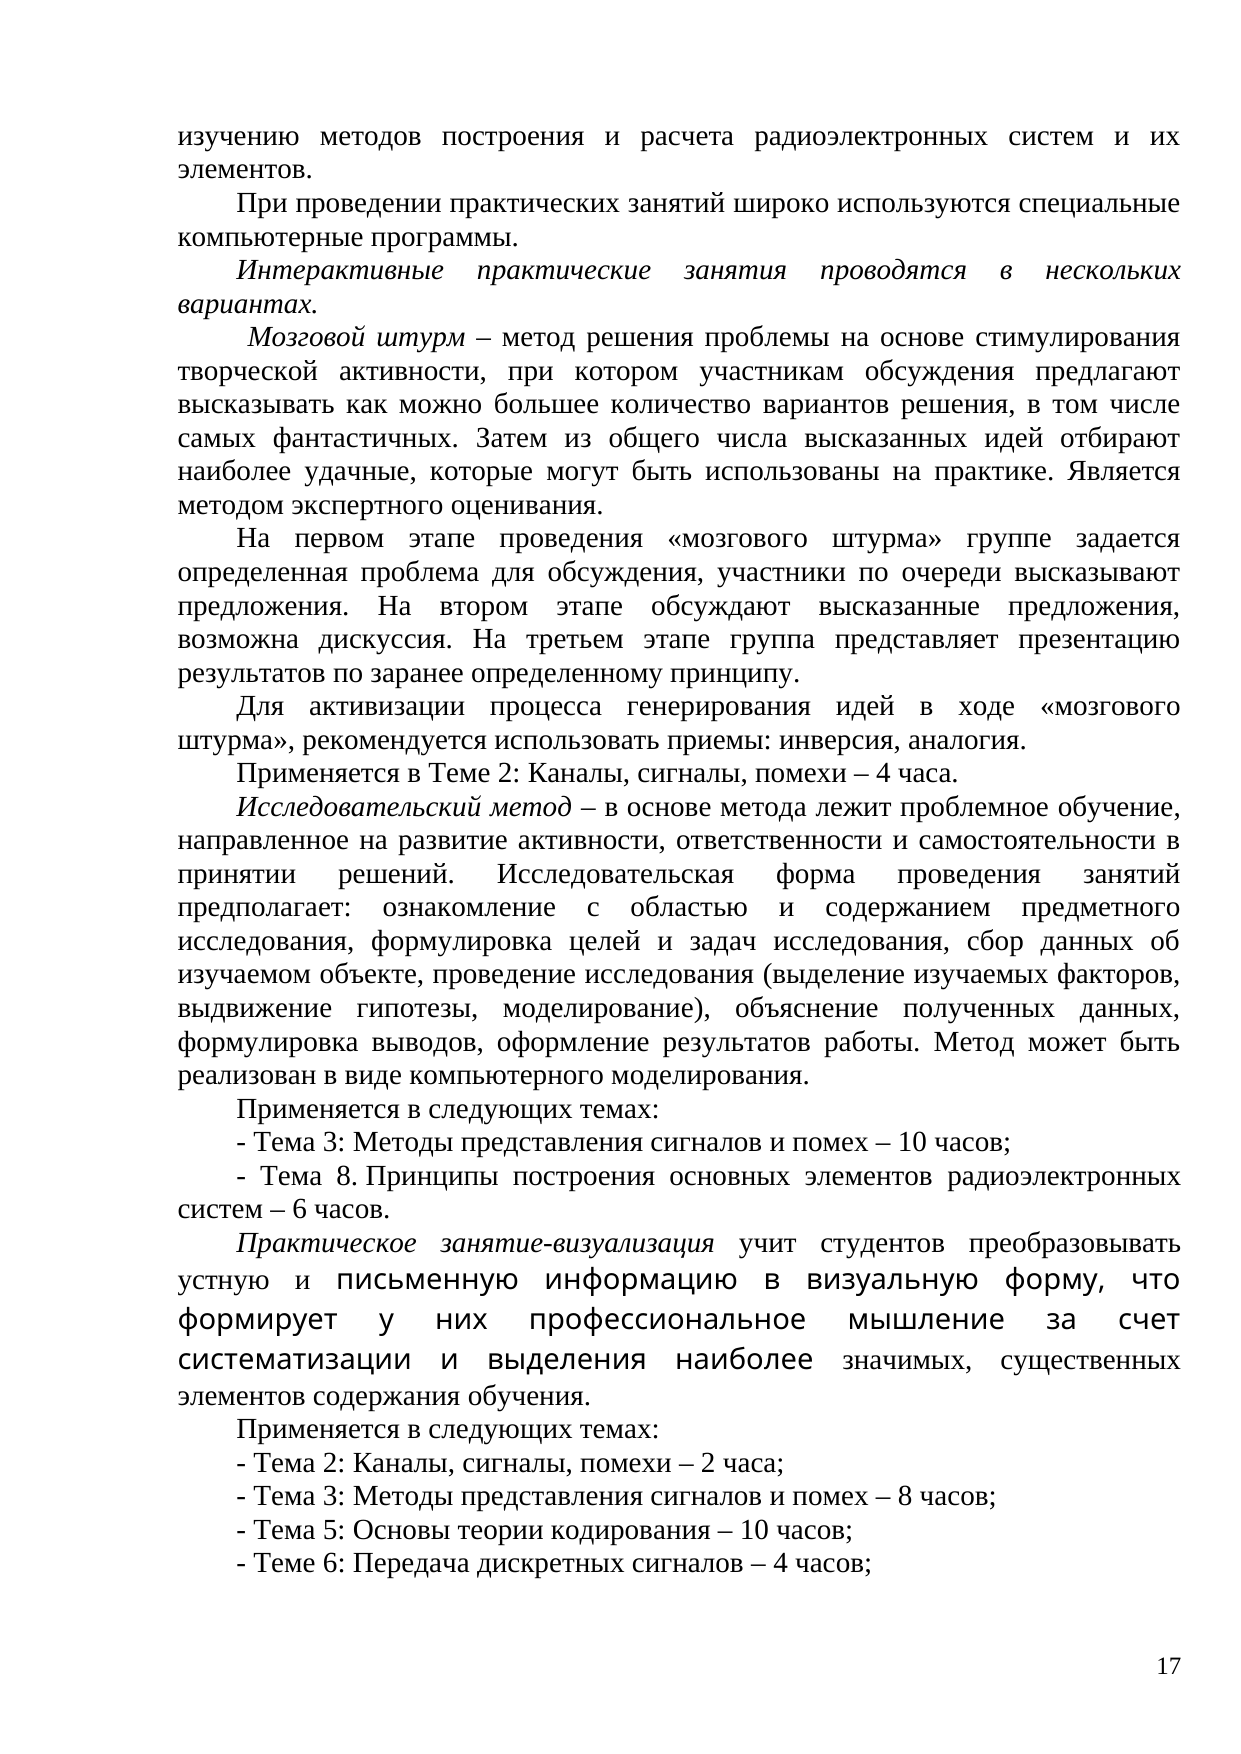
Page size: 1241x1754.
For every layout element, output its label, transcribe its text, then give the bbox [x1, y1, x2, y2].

text Интерактивные практические занятия проводятся в нескольких вариантах. [177, 252, 1181, 319]
text - Тема 3: Методы представления сигналов и помех – 10 часов; [177, 1124, 1181, 1158]
text На первом этапе проведения «мозгового штурма» группе задается определенная проблема для обсуждения, участники по очереди высказывают предложения. На втором этапе обсуждают высказанные предложения, возможна дискуссия. На третьем этапе группа представляет презентацию результатов по заранее определенному принципу. [177, 521, 1181, 688]
text Исследовательский метод – в основе метода лежит проблемное обучение, направленное на развитие активности, ответственности и самостоятельности в принятии решений. Исследовательская форма проведения занятий предполагает: ознакомление с областью и содержанием предметного исследования, формулировка целей и задач исследования, сбор данных об изучаемом объекте, проведение исследования (выделение изучаемых факторов, выдвижение гипотезы, моделирование), объяснение полученных данных, формулировка выводов, оформление результатов работы. Метод может быть реализован в виде компьютерного моделирования. [177, 789, 1181, 1091]
text Применяется в Теме 2: Каналы, сигналы, помехи – 4 часа. [177, 755, 1181, 789]
text Применяется в следующих темах: [177, 1411, 1181, 1445]
text Применяется в следующих темах: [177, 1091, 1181, 1124]
text - Тема 5: Основы теории кодирования – 10 часов; [177, 1512, 1181, 1545]
text - Тема 8. Принципы построения основных элементов радиоэлектронных систем – 6 часов. [177, 1158, 1181, 1225]
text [177, 118, 1181, 185]
text - Тема 2: Каналы, сигналы, помехи – 2 часа; [177, 1445, 1181, 1478]
text Практическое занятие-визуализация учит студентов преобразовывать устную и письменную информацию в визуальную форму, что формирует у них профессиональное мышление за счет систематизации и выделения наиболее значимых, существенных элементов содержания обучения. [177, 1225, 1181, 1411]
text Для активизации процесса генерирования идей в ходе «мозгового штурма», рекомендуется использовать приемы: инверсия, аналогия. [177, 688, 1181, 755]
text - Теме 6: Передача дискретных сигналов – 4 часов; [177, 1545, 1181, 1579]
text Мозговой штурм – метод решения проблемы на основе стимулирования творческой активности, при котором участникам обсуждения предлагают высказывать как можно большее количество вариантов решения, в том числе самых фантастичных. Затем из общего числа высказанных идей отбирают наиболее удачные, которые могут быть использованы на практике. Является методом экспертного оценивания. [177, 319, 1181, 521]
text При проведении практических занятий широко используются специальные компьютерные программы. [177, 185, 1181, 252]
text - Тема 3: Методы представления сигналов и помех – 8 часов; [177, 1478, 1181, 1512]
